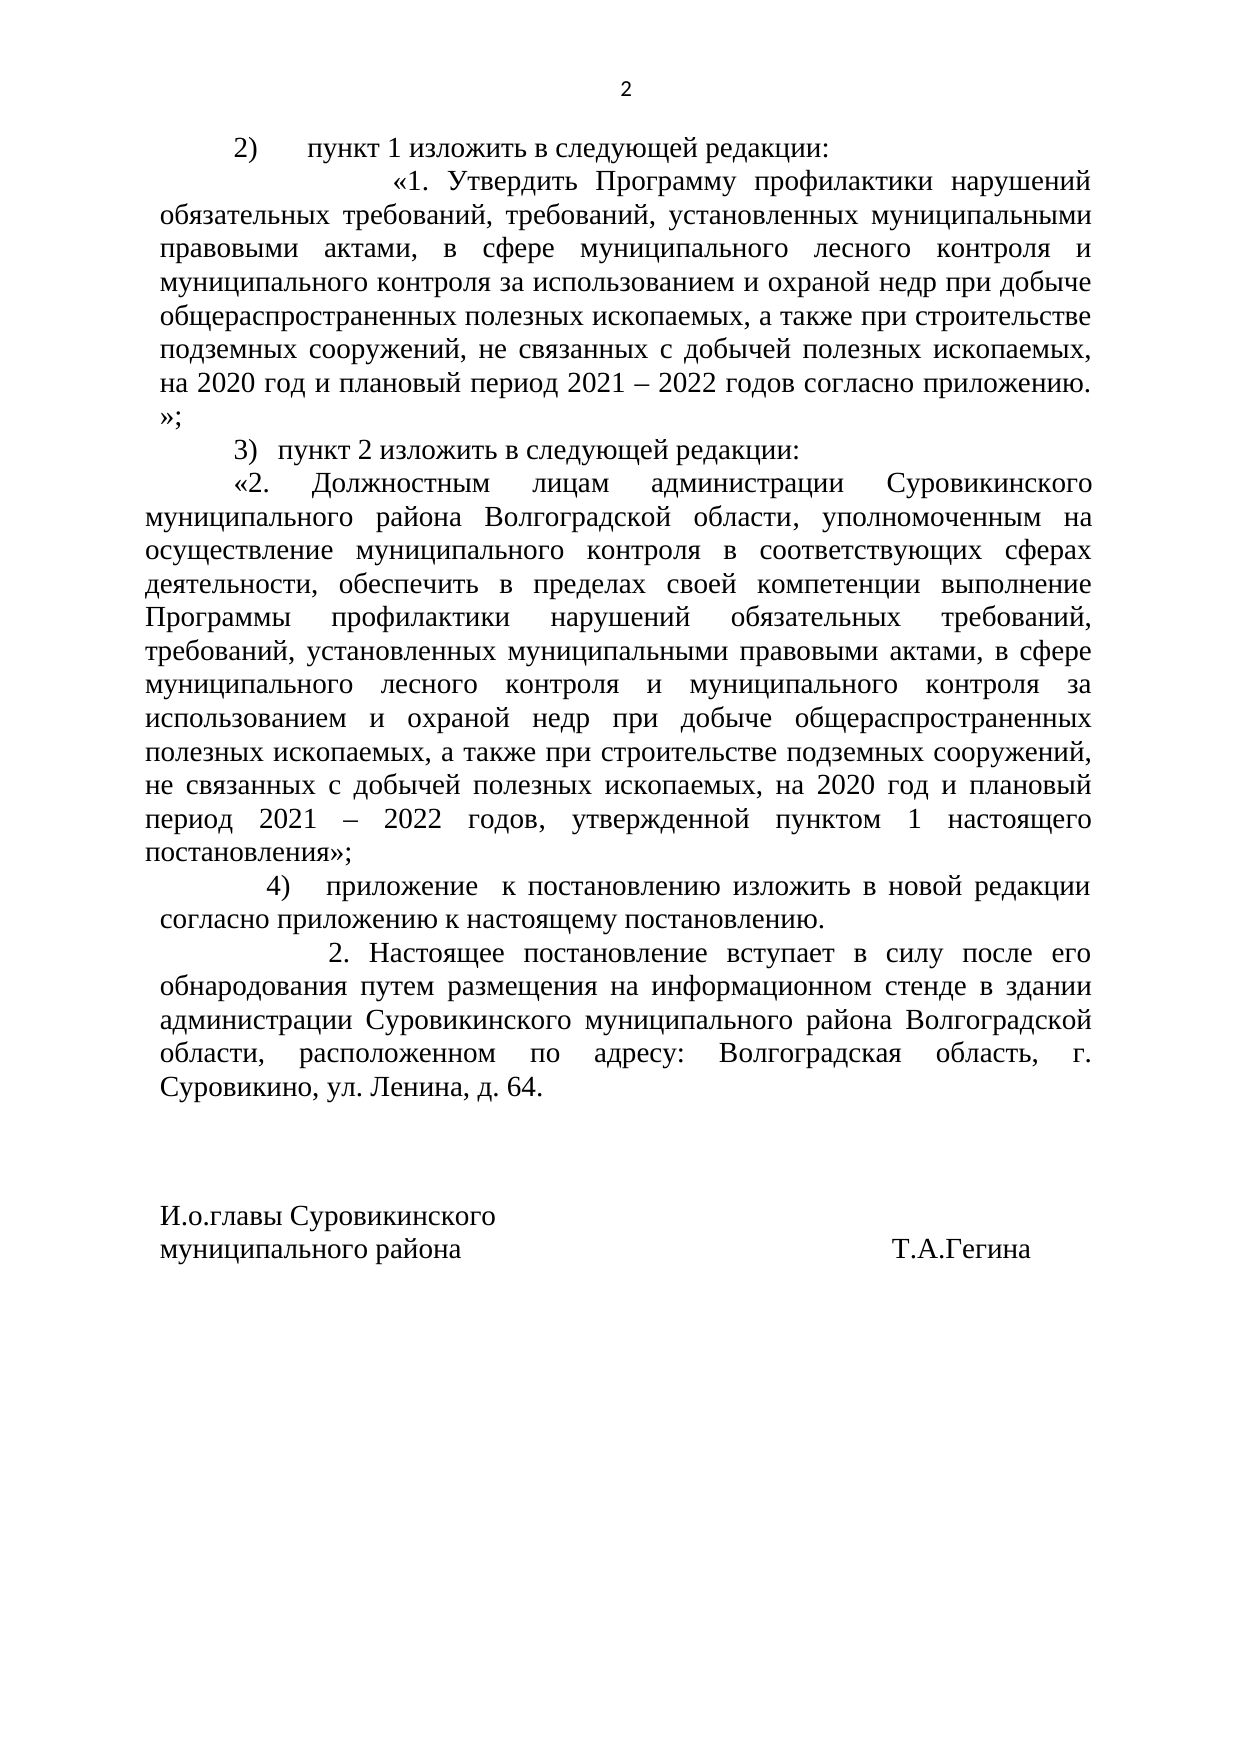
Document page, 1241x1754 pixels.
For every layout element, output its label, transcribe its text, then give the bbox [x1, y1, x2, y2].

list «1. Утвердить Программу профилактики нарушений обязательных требований, требований, установленных муниципальными правовыми актами, в сфере муниципального лесного контроля и муниципального контроля за использованием и охраной недр при добыче общераспространенных полезных ископаемых, а также при строительстве подземных сооружений, не связанных с добычей полезных ископаемых, на 2020 год и плановый период 2021 – 2022 годов согласно приложению. »; [159, 163, 1092, 432]
text 2. Настоящее постановление вступает в силу после его обнародования путем размещения на информационном стенде в здании администрации Суровикинского муниципального района Волгоградской области, расположенном по адресу: Волгоградская область, г. Суровикино, ул. Ленина, д. 64. [159, 935, 1092, 1103]
text 4) приложение к постановлению изложить в новой редакции согласно приложению к настоящему постановлению. [159, 868, 1092, 935]
text муниципального района Т.А.Гегина [159, 1231, 1092, 1265]
list пункт 2 изложить в следующей редакции: [233, 432, 1092, 465]
list «2. Должностным лицам администрации Суровикинского муниципального района Волгоградской области, уполномоченным на осуществление муниципального контроля в соответствующих сферах деятельности, обеспечить в пределах своей компетенции выполнение Программы профилактики нарушений обязательных требований, требований, установленных муниципальными правовыми актами, в сфере муниципального лесного контроля и муниципального контроля за использованием и охраной недр при добыче общераспространенных полезных ископаемых, а также при строительстве подземных сооружений, не связанных с добычей полезных ископаемых, на 2020 год и плановый период 2021 – 2022 годов, утвержденной пунктом 1 настоящего постановления»; [145, 465, 1092, 868]
text И.о.главы Суровикинского [159, 1198, 1092, 1231]
list пункт 1 изложить в следующей редакции: [159, 130, 1092, 163]
